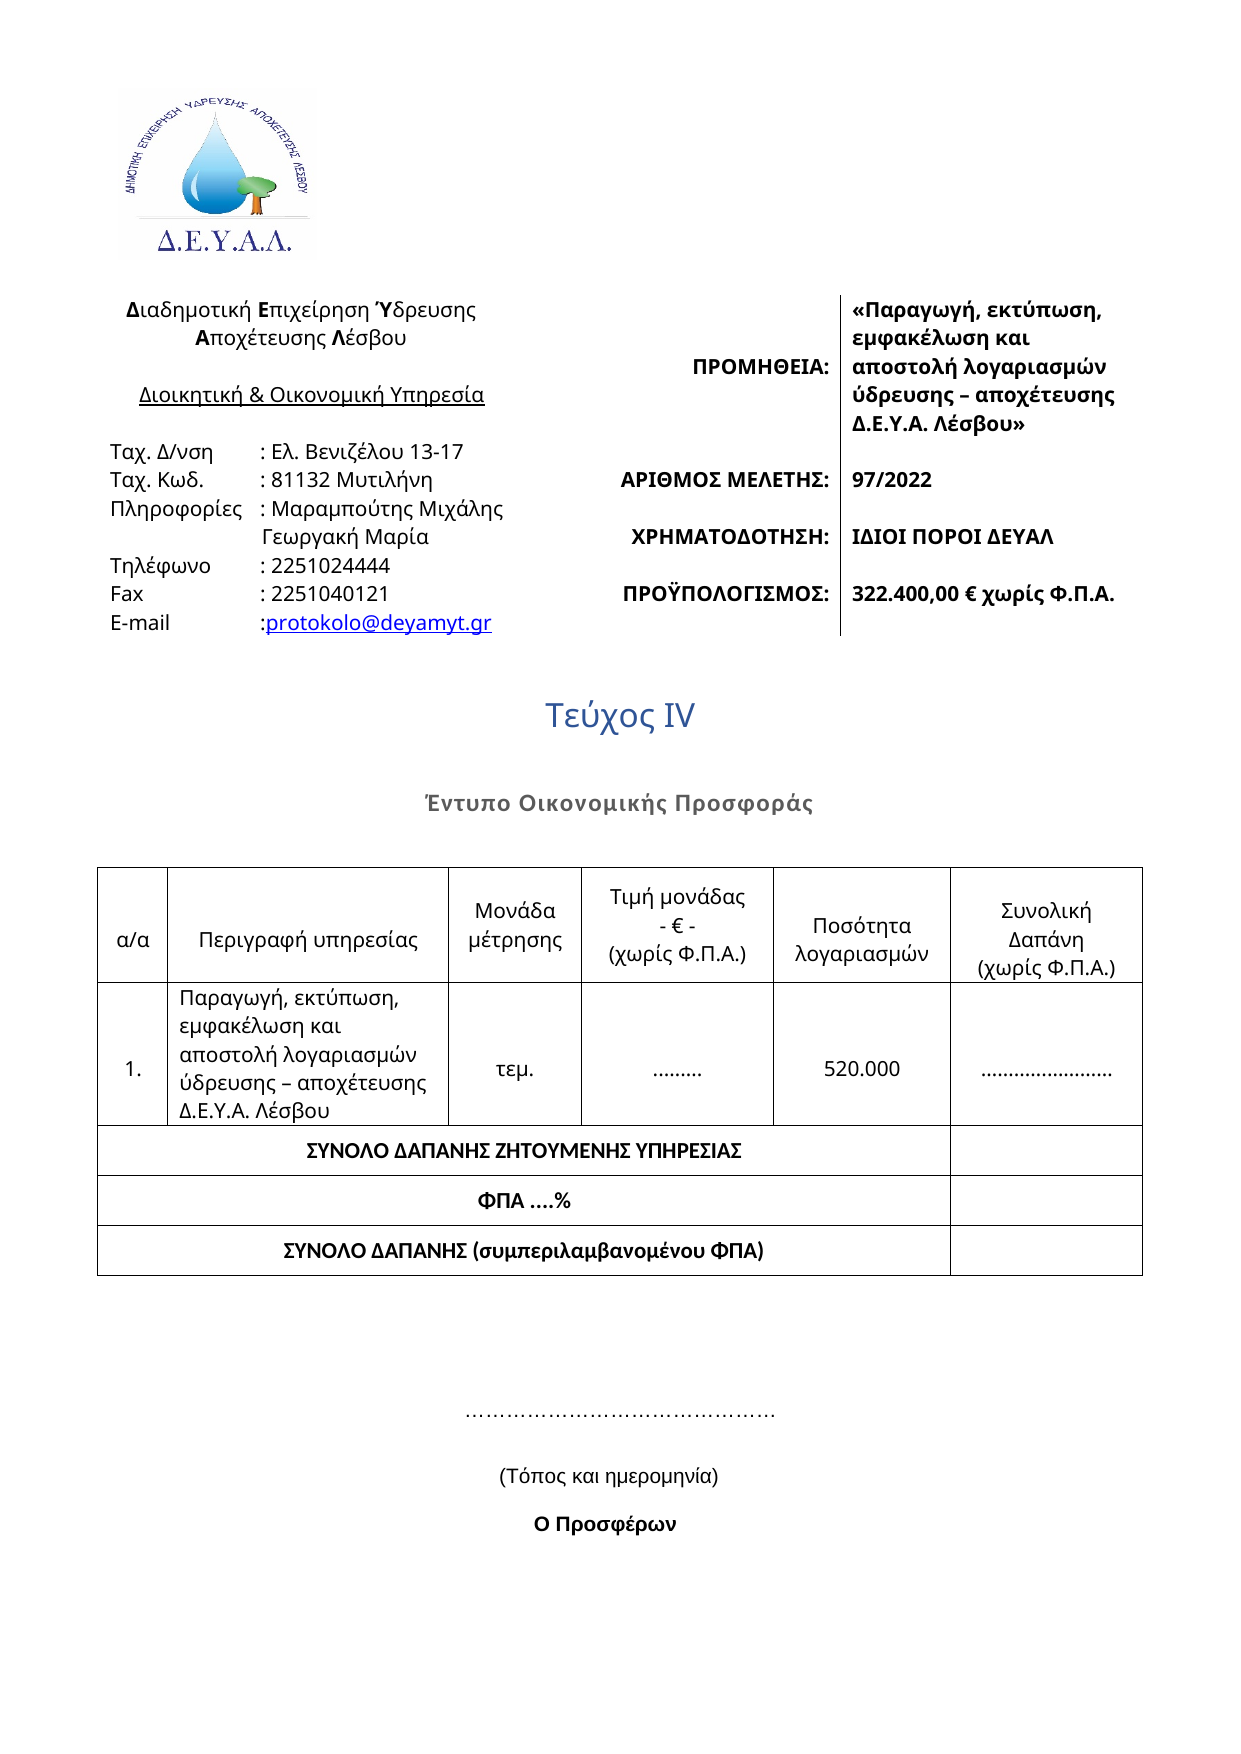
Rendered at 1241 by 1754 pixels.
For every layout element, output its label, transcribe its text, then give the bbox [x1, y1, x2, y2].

text ……………………………………… [143, 1398, 1053, 1422]
subtitle Τεύχος IV [187, 691, 1053, 737]
table_cell ΧΡΗΜΑΤΟΔΟΤΗΣΗ: [525, 523, 840, 551]
table_header Ποσότητα λογαριασμών [774, 868, 950, 982]
table_cell [951, 1176, 1142, 1225]
picture [117, 88, 318, 260]
table_cell Παραγωγή, εκτύπωση, εμφακέλωση και αποστολή λογαριασμών ύδρευσης – αποχέτευσης Δ.Ε.Υ.Α. Λέσβου [168, 983, 448, 1125]
table_cell 1. [98, 983, 167, 1125]
table_cell 520.000 [774, 983, 950, 1125]
subtitle Έντυπο Οικονομικής Προσφοράς [187, 787, 1053, 818]
table_cell ΣΥΝΟΛΟ ΔΑΠΑΝΗΣ ΖΗΤΟΥΜΕΝΗΣ ΥΠΗΡΕΣΙΑΣ [98, 1126, 950, 1175]
text Ο Προσφέρων [487, 1512, 1053, 1536]
table_cell τεμ. [449, 983, 581, 1125]
text (Τόπος και ημερομηνία) [412, 1464, 1053, 1488]
table_cell ΣΥΝΟΛΟ ΔΑΠΑΝΗΣ (συμπεριλαμβανομένου ΦΠΑ) [98, 1226, 950, 1275]
table_cell ……..….………… [951, 983, 1142, 1125]
table_header Διαδημοτική Επιχείρηση Ύδρευσης Αποχέτευσης Λέσβου Διοικητική & Οικονομική Υπηρεσία Ταχ. Δ/νση : Ελ. Βενιζέλου 13-17 Ταχ. Κωδ. : 81132 Μυτιλήνη Πληροφορίες : Μαραμπούτης Μιχάλης Γεωργακή Μαρία Τηλέφωνο : 2251024444 Fax : 2251040121 Ε-mail :protokolo@deyamyt.gr [99, 295, 524, 636]
table_cell 322.400,00 € χωρίς Φ.Π.Α. [841, 551, 1142, 636]
table_cell ΙΔΙΟΙ ΠΟΡΟΙ ΔΕΥΑΛ [841, 523, 1142, 551]
table_header α/α [98, 868, 167, 982]
table_cell ΠΡΟΫΠΟΛΟΓΙΣΜΟΣ: [525, 551, 840, 636]
table_header Τιμή μονάδας - € - (χωρίς Φ.Π.Α.) [582, 868, 773, 982]
table_header «Παραγωγή, εκτύπωση, εμφακέλωση και αποστολή λογαριασμών ύδρευσης – αποχέτευσης Δ.Ε.Υ.Α. Λέσβου» [841, 295, 1142, 466]
table_header ΠΡΟΜΗΘΕΙΑ: [525, 295, 840, 466]
table_cell 97/2022 [841, 466, 1142, 522]
table_header Περιγραφή υπηρεσίας [168, 868, 448, 982]
table_cell [951, 1126, 1142, 1175]
table_cell ΦΠΑ ....% [98, 1176, 950, 1225]
table_cell ΑΡΙΘΜΟΣ ΜΕΛΕΤΗΣ: [525, 466, 840, 522]
table_cell ..……. [582, 983, 773, 1125]
table_cell [951, 1226, 1142, 1275]
table_header Συνολική Δαπάνη (χωρίς Φ.Π.Α.) [951, 868, 1142, 982]
table_header Μονάδα μέτρησης [449, 868, 581, 982]
